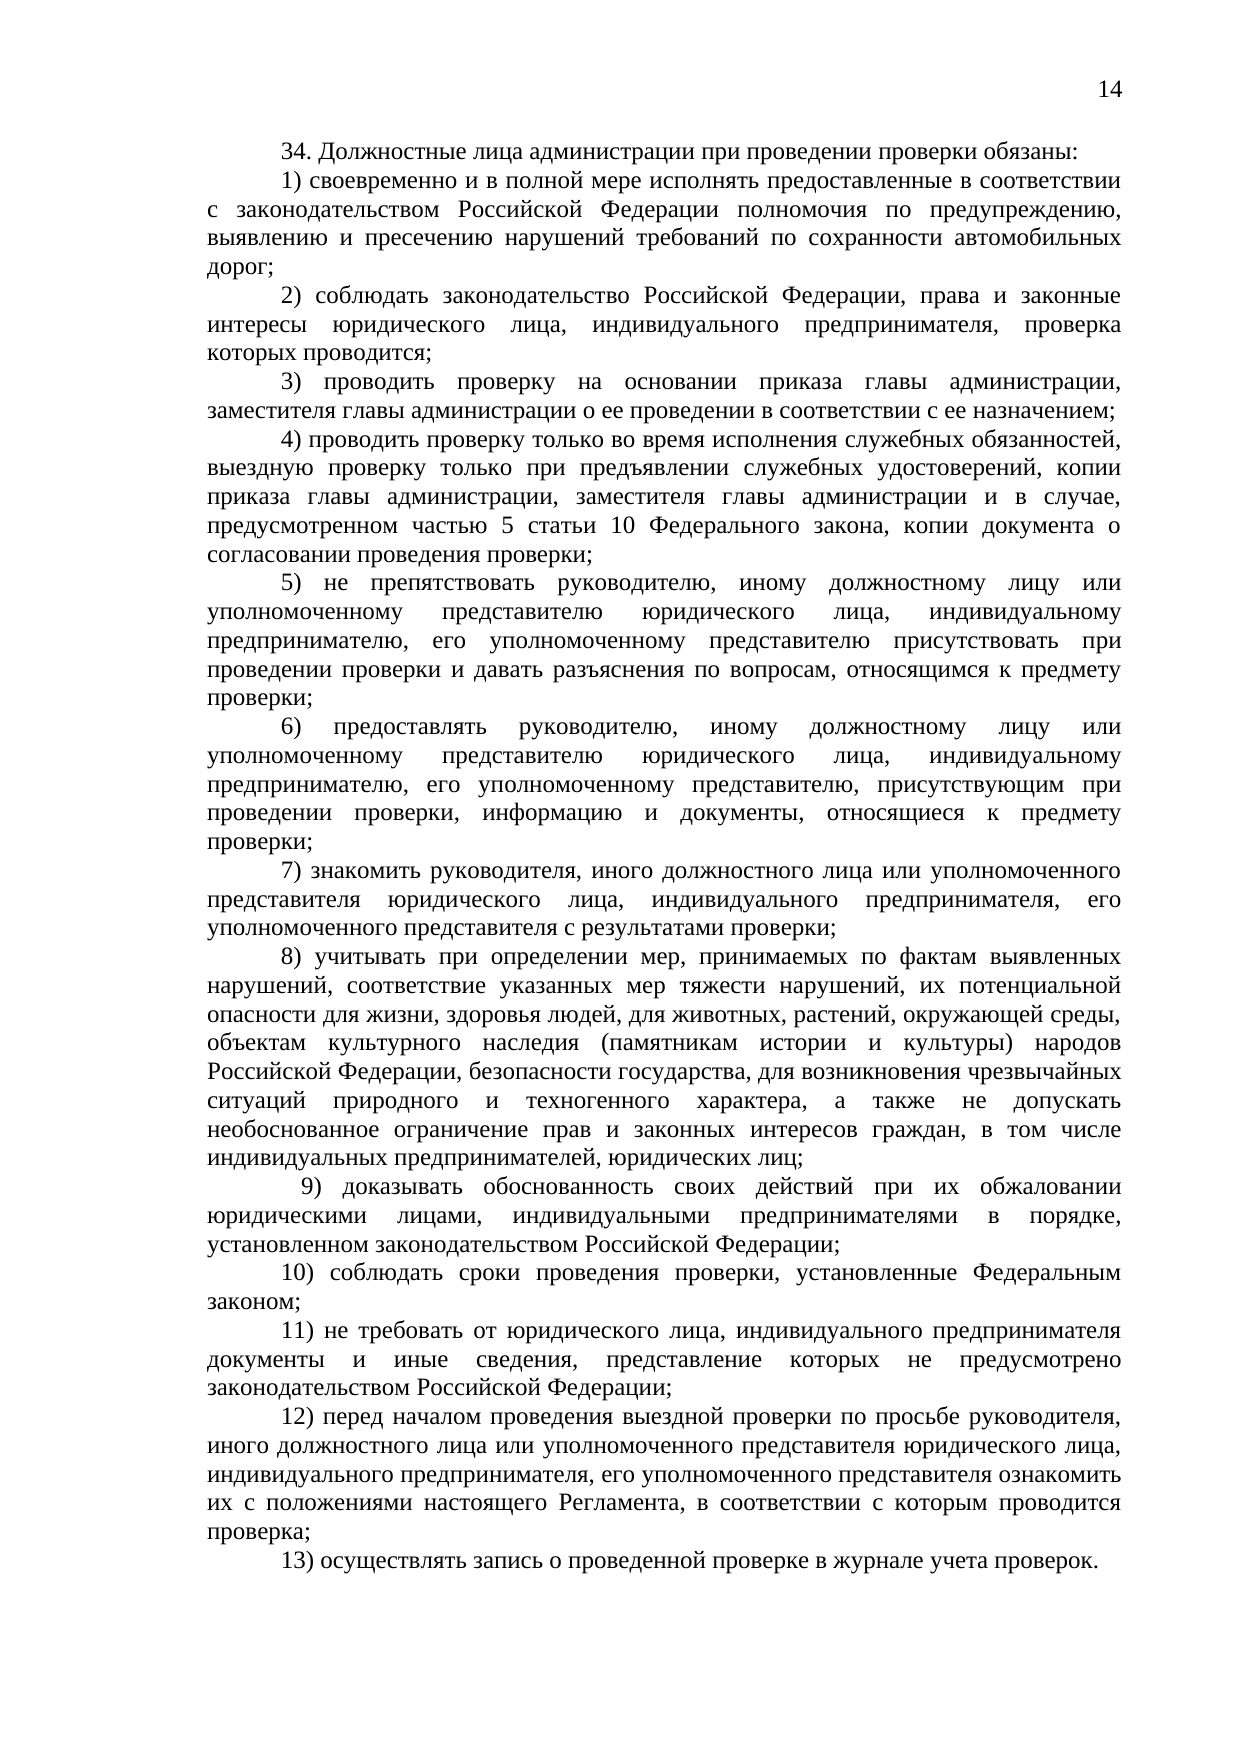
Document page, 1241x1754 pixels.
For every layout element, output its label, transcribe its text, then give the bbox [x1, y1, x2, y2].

text 4) проводить проверку только во время исполнения служебных обязанностей, выездную проверку только при предъявлении служебных удостоверений, копии приказа главы администрации, заместителя главы администрации и в случае, предусмотренном частью 5 статьи 10 Федерального закона, копии документа о согласовании проведения проверки; [207, 424, 1122, 567]
text 6) предоставлять руководителю, иному должностному лицу или уполномоченному представителю юридического лица, индивидуальному предпринимателю, его уполномоченному представителю, присутствующим при проведении проверки, информацию и документы, относящиеся к предмету проверки; [207, 711, 1122, 855]
text 12) перед началом проведения выездной проверки по просьбе руководителя, иного должностного лица или уполномоченного представителя юридического лица, индивидуального предпринимателя, его уполномоченного представителя ознакомить их с положениями настоящего Регламента, в соответствии с которым проводится проверка; [207, 1401, 1122, 1545]
text 11) не требовать от юридического лица, индивидуального предпринимателя документы и иные сведения, представление которых не предусмотрено законодательством Российской Федерации; [207, 1315, 1122, 1401]
text 13) осуществлять запись о проведенной проверке в журнале учета проверок. [207, 1545, 1122, 1574]
text 3) проводить проверку на основании приказа главы администрации, заместителя главы администрации о ее проведении в соответствии с ее назначением; [207, 366, 1122, 424]
text 9) доказывать обоснованность своих действий при их обжаловании юридическими лицами, индивидуальными предпринимателями в порядке, установленном законодательством Российской Федерации; [207, 1171, 1122, 1257]
text 2) соблюдать законодательство Российской Федерации, права и законные интересы юридического лица, индивидуального предпринимателя, проверка которых проводится; [207, 280, 1122, 366]
text 7) знакомить руководителя, иного должностного лица или уполномоченного представителя юридического лица, индивидуального предпринимателя, его уполномоченного представителя с результатами проверки; [207, 855, 1122, 941]
text 5) не препятствовать руководителю, иному должностному лицу или уполномоченному представителю юридического лица, индивидуальному предпринимателю, его уполномоченному представителю присутствовать при проведении проверки и давать разъяснения по вопросам, относящимся к предмету проверки; [207, 567, 1122, 711]
text 1) своевременно и в полной мере исполнять предоставленные в соответствии с законодательством Российской Федерации полномочия по предупреждению, выявлению и пресечению нарушений требований по сохранности автомобильных дорог; [207, 165, 1122, 280]
text 8) учитывать при определении мер, принимаемых по фактам выявленных нарушений, соответствие указанных мер тяжести нарушений, их потенциальной опасности для жизни, здоровья людей, для животных, растений, окружающей среды, объектам культурного наследия (памятникам истории и культуры) народов Российской Федерации, безопасности государства, для возникновения чрезвычайных ситуаций природного и техногенного характера, а также не допускать необоснованное ограничение прав и законных интересов граждан, в том числе индивидуальных предпринимателей, юридических лиц; [207, 941, 1122, 1171]
text 34. Должностные лица администрации при проведении проверки обязаны: [207, 136, 1122, 165]
text 10) соблюдать сроки проведения проверки, установленные Федеральным законом; [207, 1257, 1122, 1315]
